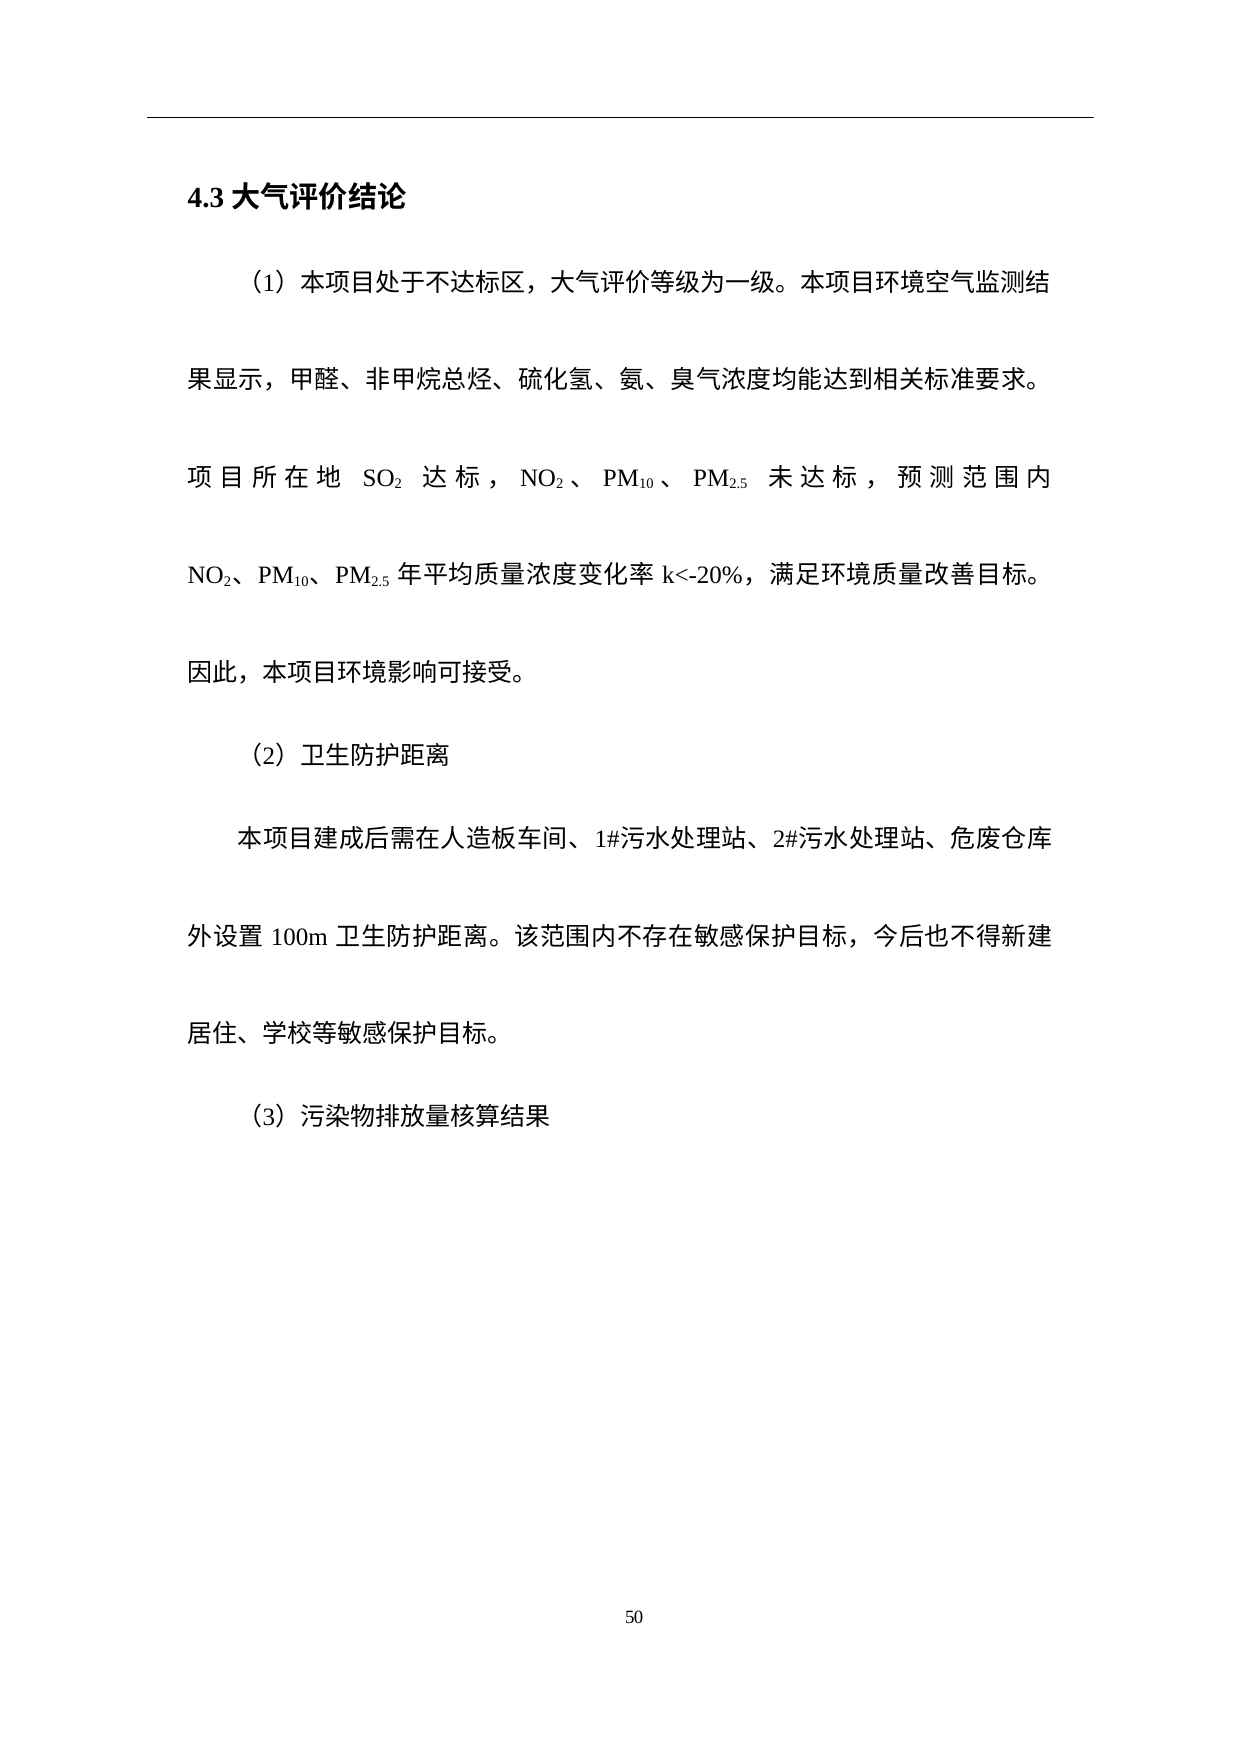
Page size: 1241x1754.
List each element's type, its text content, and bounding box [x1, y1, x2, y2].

text 本项目建成后需在人造板车间、1#污水处理站、2#污水处理站、危废仓库外设置 100m 卫生防护距离。该范围内不存在敏感保护目标，今后也不得新建居住、学校等敏感保护目标。 [187, 804, 1053, 1064]
text （1）本项目处于不达标区，大气评价等级为一级。本项目环境空气监测结果显示，甲醛、非甲烷总烃、硫化氢、氨、臭气浓度均能达到相关标准要求。项目所在地 SO2 达标，NO2、PM10、PM2.5 未达标，预测范围内 NO2、PM10、PM2.5 年平均质量浓度变化率 k<-20%，满足环境质量改善目标。因此，本项目环境影响可接受。 [187, 248, 1053, 703]
text （2）卫生防护距离 [187, 721, 1053, 786]
text 4.3 大气评价结论 [187, 162, 1053, 227]
text （3）污染物排放量核算结果 [187, 1082, 1053, 1147]
